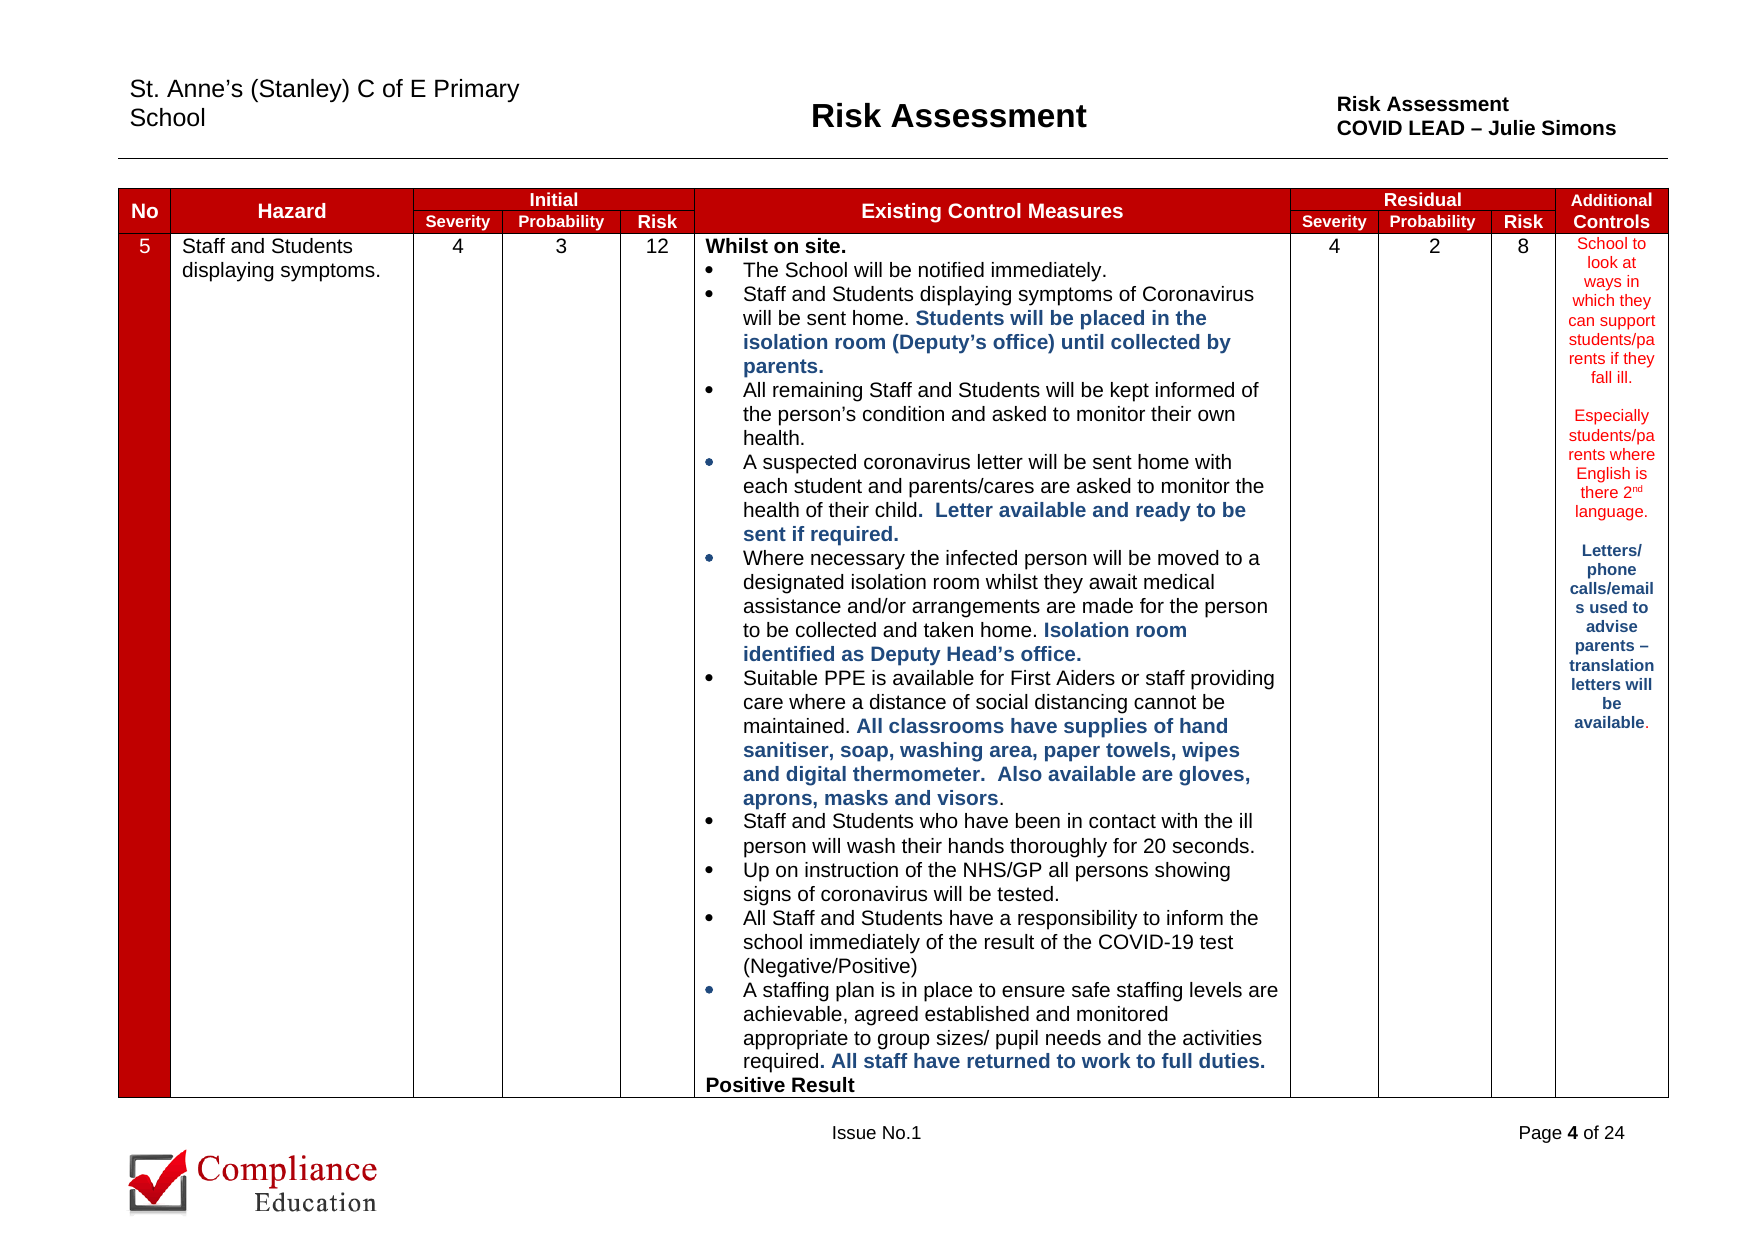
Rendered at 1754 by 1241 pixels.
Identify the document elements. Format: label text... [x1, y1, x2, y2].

table_header Existing Control Measures [695, 189, 1290, 233]
table_cell 8 [1492, 234, 1555, 1097]
table_cell Risk [621, 211, 694, 233]
table_cell Severity [414, 211, 502, 233]
table_cell 3 [503, 234, 620, 1097]
table_cell Probability [1379, 211, 1491, 233]
table_cell Probability [503, 211, 620, 233]
table_cell 4 [1291, 234, 1378, 1097]
table_cell Risk [1492, 211, 1555, 233]
table_cell 5 [119, 234, 170, 1097]
table_header No [119, 189, 170, 233]
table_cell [1556, 234, 1668, 1097]
table_cell Severity [1291, 211, 1378, 233]
table_cell 12 [621, 234, 694, 1097]
table_cell 4 [414, 234, 502, 1097]
table_header Additional Controls [1556, 189, 1668, 233]
table_header Initial [414, 189, 694, 210]
table_cell Staff and Students displaying symptoms. [171, 234, 413, 1097]
table_header Residual [1291, 189, 1555, 210]
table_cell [695, 234, 1290, 1097]
picture [118, 1143, 395, 1223]
table_cell 2 [1379, 234, 1491, 1097]
table_header Hazard [171, 189, 413, 233]
